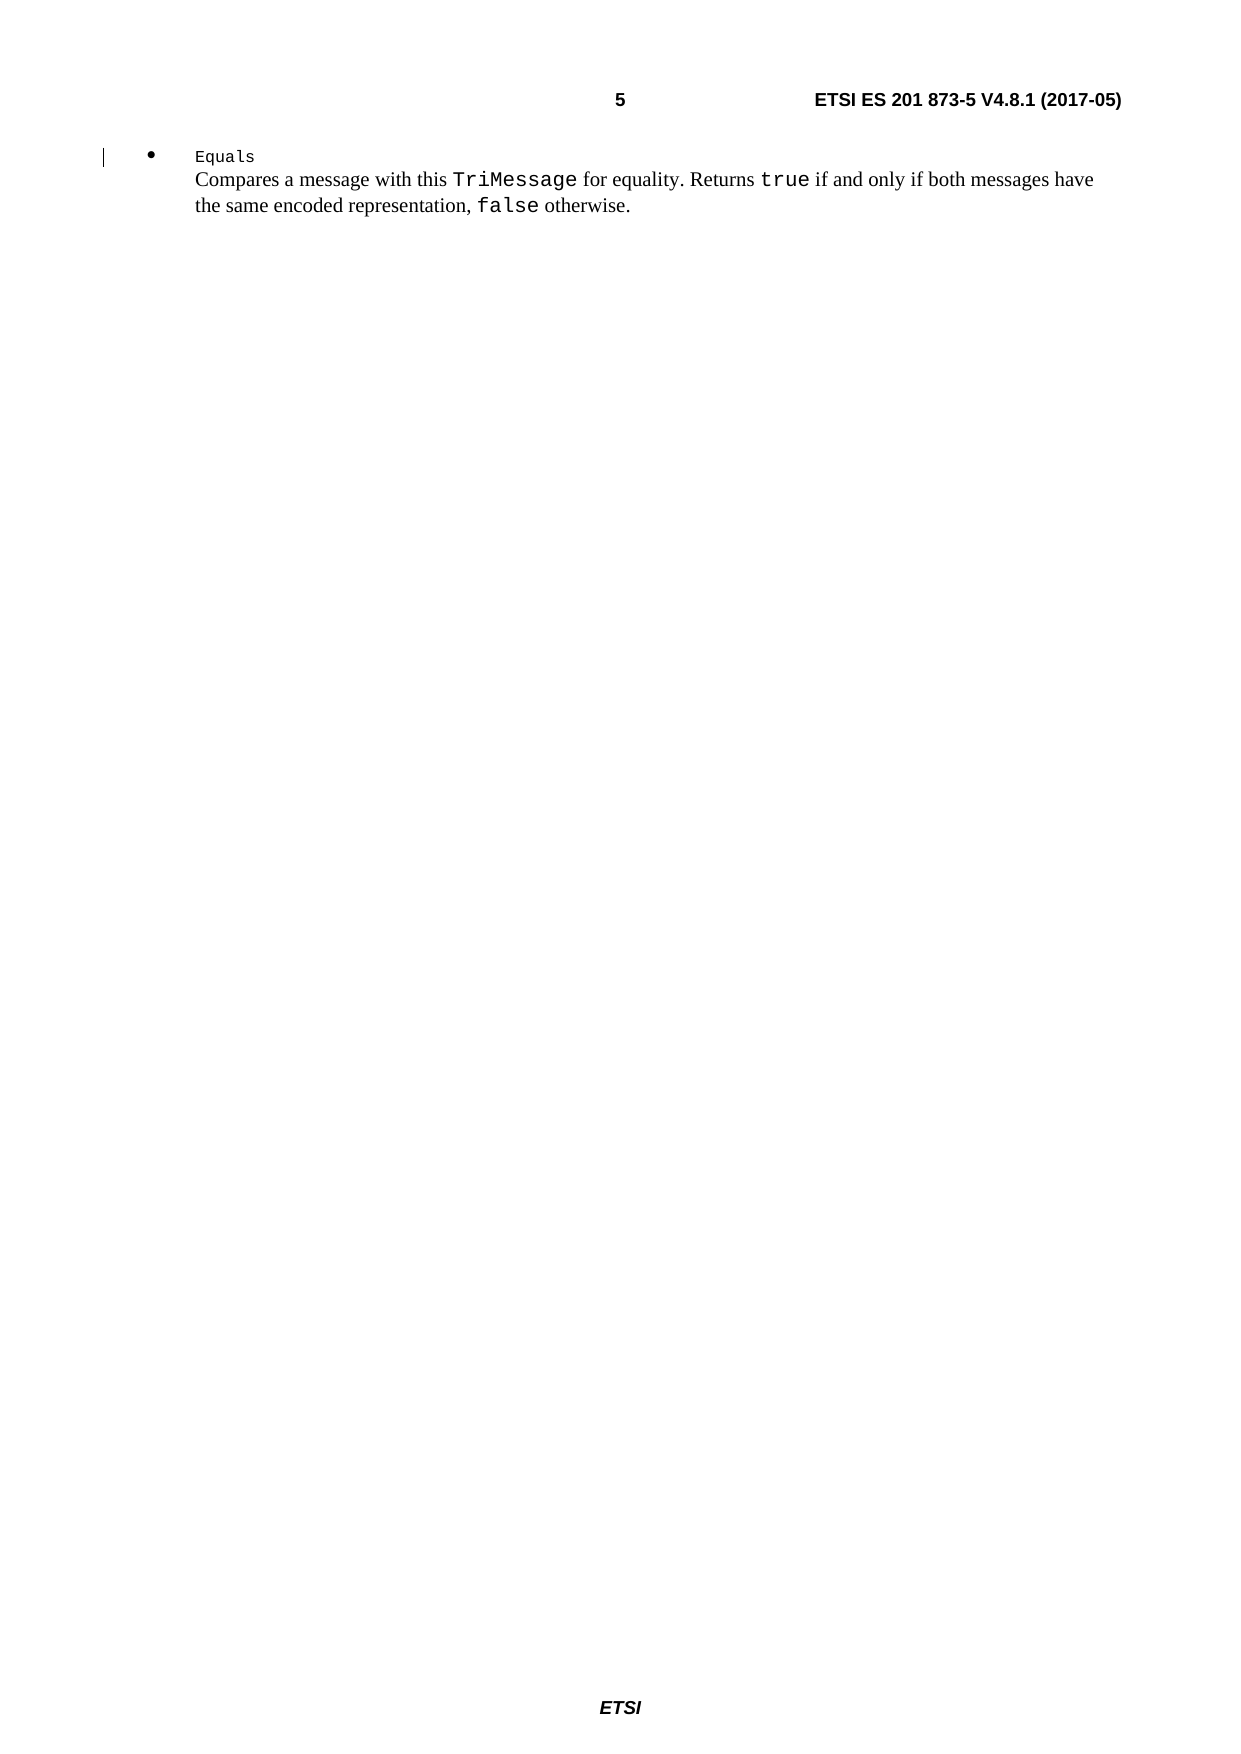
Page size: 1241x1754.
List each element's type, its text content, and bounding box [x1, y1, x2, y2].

text Equals Compares a message with this TriMessage for equality. Returns true if and only if both messages have the same encoded representation, false otherwise. [148, 148, 1122, 218]
